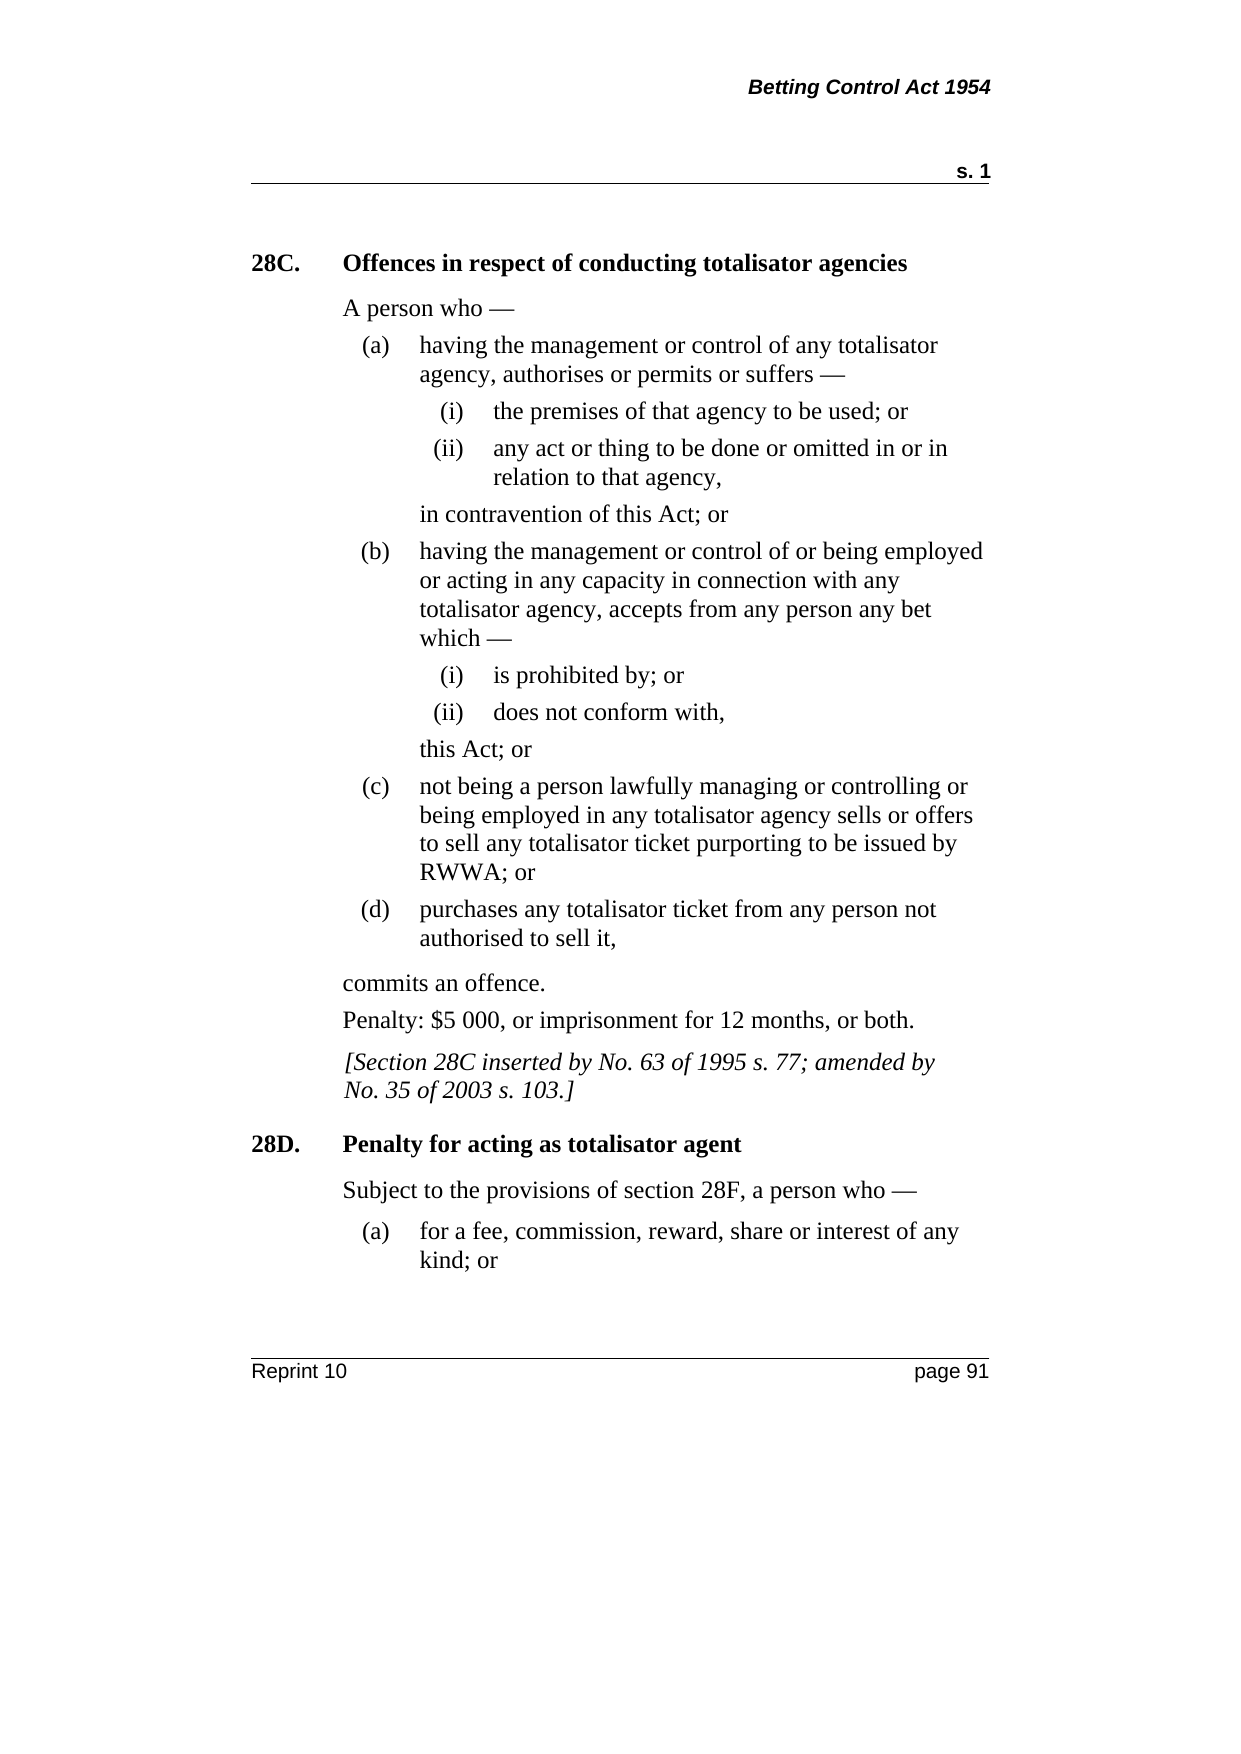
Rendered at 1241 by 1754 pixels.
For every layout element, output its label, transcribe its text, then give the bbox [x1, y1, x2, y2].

text (a) for a fee, commission, reward, share or interest of any kind; or [251, 1216, 989, 1273]
text (i) the premises of that agency to be used; or [251, 396, 989, 425]
subtitle 28C. Offences in respect of conducting totalisator agencies [251, 248, 989, 277]
text A person who — [251, 293, 989, 322]
text Penalty: $5 000, or imprisonment for 12 months, or both. [251, 1006, 989, 1034]
subtitle 28D. Penalty for acting as totalisator agent [251, 1129, 989, 1158]
text (i) is prohibited by; or [251, 660, 989, 688]
text (ii) does not conform with, [251, 697, 989, 726]
text in contravention of this Act; or [251, 499, 989, 528]
text commits an offence. [251, 968, 989, 997]
text (a) having the management or control of any totalisator agency, authorises or permits or suffers — [251, 331, 989, 388]
text this Act; or [251, 734, 989, 763]
text (c) not being a person lawfully managing or controlling or being employed in any totalisator agency sells or offers to sell any totalisator ticket purporting to be issued by RWWA; or [251, 771, 989, 886]
text (ii) any act or thing to be done or omitted in or in relation to that agency, [251, 433, 989, 491]
text (d) purchases any totalisator ticket from any person not authorised to sell it, [251, 894, 989, 952]
text [Section 28C inserted by No. 63 of 1995 s. 77; amended by No. 35 of 2003 s. 103.] [251, 1047, 989, 1104]
text (b) having the management or control of or being employed or acting in any capacity in connection with any totalisator agency, accepts from any person any bet which — [251, 536, 989, 651]
text Subject to the provisions of section 28F, a person who — [251, 1175, 989, 1203]
